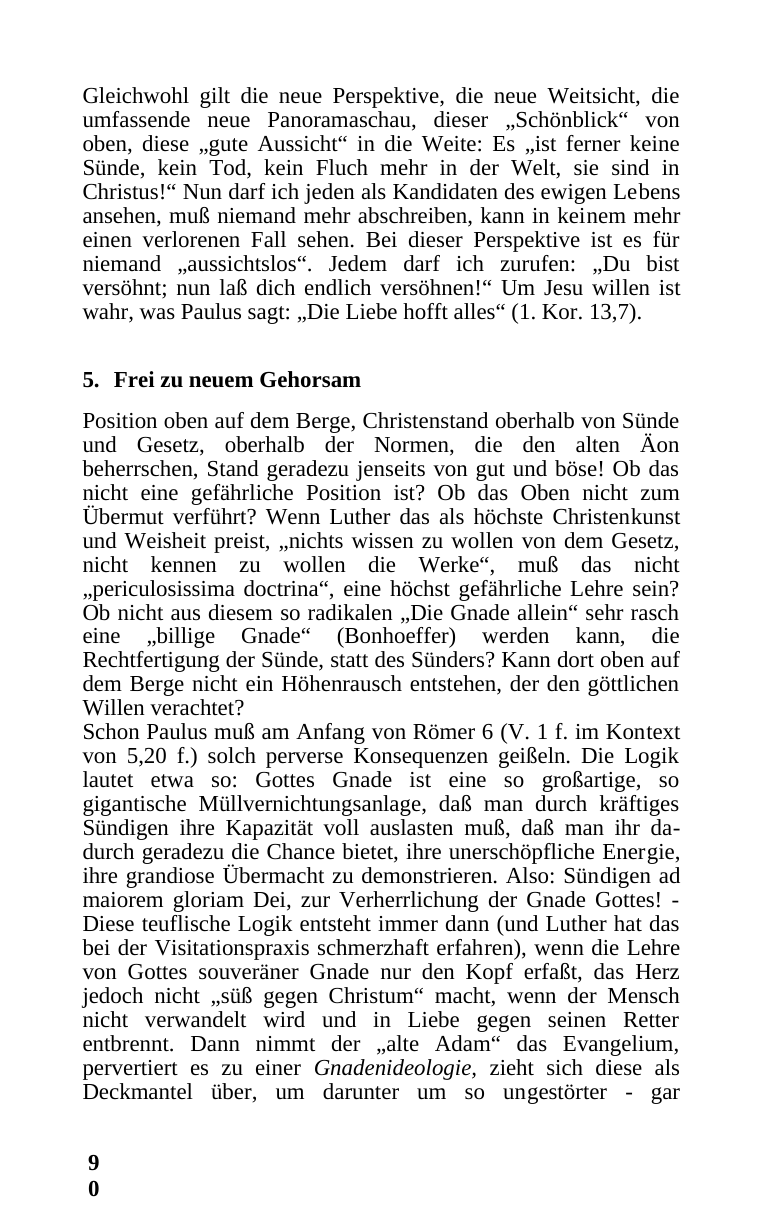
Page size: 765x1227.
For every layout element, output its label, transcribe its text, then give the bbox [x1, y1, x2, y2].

text Position oben auf dem Berge, Christenstand oberhalb von Sünde und Gesetz, oberhalb der Normen, die den alten Äon beherrschen, Stand geradezu jenseits von gut und böse! Ob das nicht eine gefährliche Position ist? Ob das Oben nicht zum Übermut verführt? Wenn Luther das als höchste Christenkunst und Weisheit preist, „nichts wissen zu wollen von dem Gesetz, nicht kennen zu wollen die Werke“, muß das nicht „periculosissima doctrina“, eine höchst gefährliche Lehre sein? Ob nicht aus diesem so radikalen „Die Gnade allein“ sehr rasch eine „billige Gnade“ (Bonhoeffer) werden kann, die Rechtfertigung der Sünde, statt des Sünders? Kann dort oben auf dem Berge nicht ein Höhenrausch entstehen, der den göttlichen Willen verachtet? [82, 409, 680, 721]
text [82, 721, 680, 1104]
text Gleichwohl gilt die neue Perspektive, die neue Weitsicht, die umfassende neue Panoramaschau, dieser „Schönblick“ von oben, diese „gute Aussicht“ in die Weite: Es „ist ferner keine Sünde, kein Tod, kein Fluch mehr in der Welt, sie sind in Christus!“ Nun darf ich jeden als Kandidaten des ewigen Lebens ansehen, muß niemand mehr abschreiben, kann in keinem mehr einen verlorenen Fall sehen. Bei dieser Perspektive ist es für niemand „aussichtslos“. Jedem darf ich zurufen: „Du bist versöhnt; nun laß dich endlich versöhnen!“ Um Jesu willen ist wahr, was Paulus sagt: „Die Liebe hofft alles“ (1. Kor. 13,7). [82, 85, 680, 324]
subtitle Frei zu neuem Gehorsam [82, 369, 680, 392]
